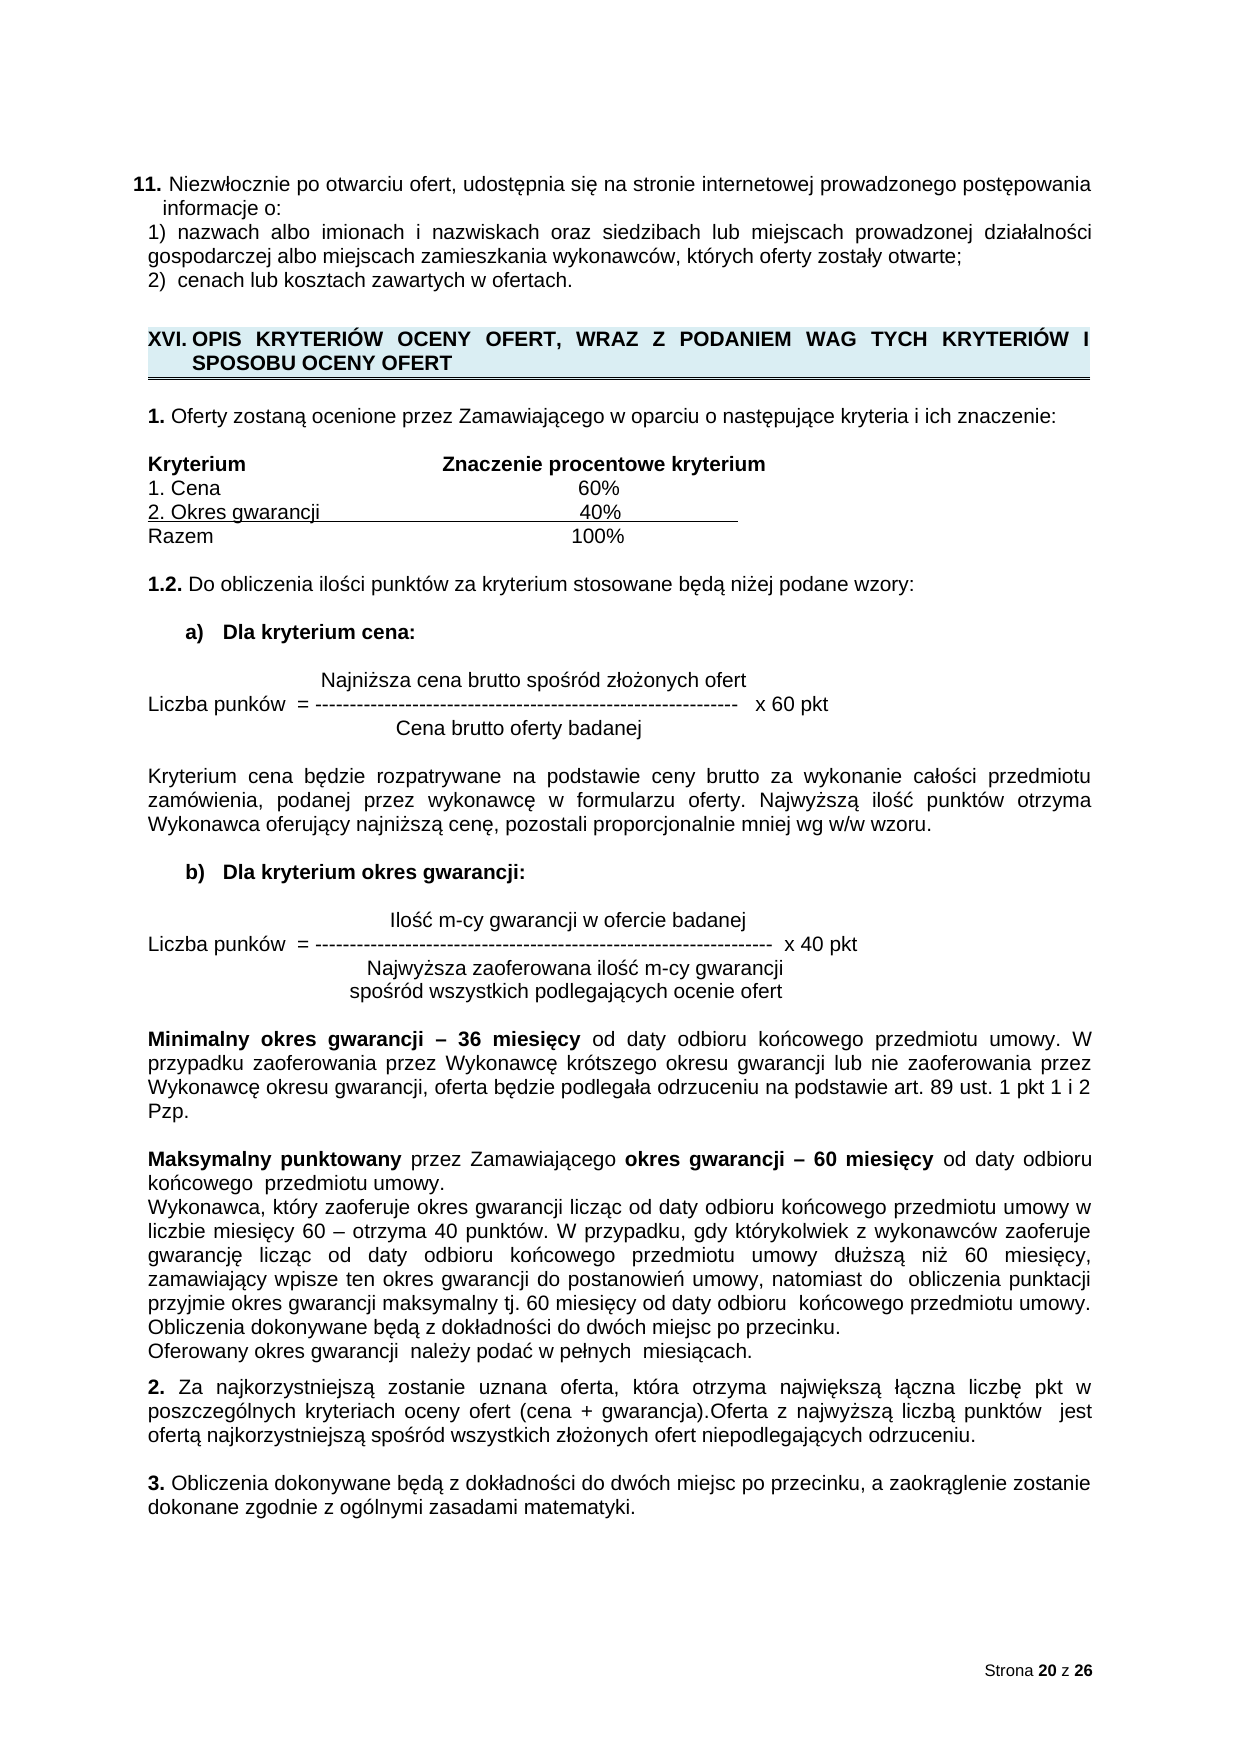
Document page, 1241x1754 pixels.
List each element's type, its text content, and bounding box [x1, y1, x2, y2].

list OPIS KRYTERIÓW OCENY OFERT, WRAZ Z PODANIEM WAG TYCH KRYTERIÓW I SPOSOBU OCENY OFERT [148, 327, 1090, 377]
list Dla kryterium cena: [185, 620, 1093, 644]
text Najniższa cena brutto spośród złożonych ofert [148, 668, 1093, 692]
text Razem 100% [148, 524, 1093, 548]
text 1.2. Do obliczenia ilości punktów za kryterium stosowane będą niżej podane wzory: [148, 572, 1093, 596]
text Kryterium cena będzie rozpatrywane na podstawie ceny brutto za wykonanie całości przedmiotu zamówienia, podanej przez wykonawcę w formularzu oferty. Najwyższą ilość punktów otrzyma Wykonawca oferujący najniższą cenę, pozostali proporcjonalnie mniej wg w/w wzoru. [148, 764, 1093, 836]
text 1) nazwach albo imionach i nazwiskach oraz siedzibach lub miejscach prowadzonej działalności gospodarczej albo miejscach zamieszkania wykonawców, których oferty zostały otwarte; [148, 219, 1093, 267]
text Cena brutto oferty badanej [148, 716, 1093, 740]
text Maksymalny punktowany przez Zamawiającego okres gwarancji – 60 miesięcy od daty odbioru końcowego przedmiotu umowy. [148, 1147, 1093, 1195]
text Najwyższa zaoferowana ilość m-cy gwarancji [148, 955, 1093, 979]
text Ilość m-cy gwarancji w ofercie badanej [148, 907, 1093, 931]
text Kryterium Znaczenie procentowe kryterium [148, 452, 1093, 476]
text 1. Oferty zostaną ocenione przez Zamawiającego w oparciu o następujące kryteria i ich znaczenie: [148, 404, 1093, 428]
text 1. Cena 60% [148, 476, 1093, 500]
text Liczba punków = ------------------------------------------------------------------ x 40 pkt [148, 931, 1093, 955]
list Niezwłocznie po otwarciu ofert, udostępnia się na stronie internetowej prowadzonego postępowania informacje o: [133, 172, 1093, 219]
list Dla kryterium okres gwarancji: [185, 859, 1093, 883]
text Wykonawca, który zaoferuje okres gwarancji licząc od daty odbioru końcowego przedmiotu umowy w liczbie miesięcy 60 – otrzyma 40 punktów. W przypadku, gdy którykolwiek z wykonawców zaoferuje gwarancję licząc od daty odbioru końcowego przedmiotu umowy dłuższą niż 60 miesięcy, zamawiający wpisze ten okres gwarancji do postanowień umowy, natomiast do obliczenia punktacji przyjmie okres gwarancji maksymalny tj. 60 miesięcy od daty odbioru końcowego przedmiotu umowy. Obliczenia dokonywane będą z dokładności do dwóch miejsc po przecinku. [148, 1195, 1093, 1339]
text Liczba punków = ------------------------------------------------------------- x 60 pkt [148, 692, 1093, 716]
text 2) cenach lub kosztach zawartych w ofertach. [148, 267, 1093, 291]
text 3. Obliczenia dokonywane będą z dokładności do dwóch miejsc po przecinku, a zaokrąglenie zostanie dokonane zgodnie z ogólnymi zasadami matematyki. [148, 1471, 1093, 1518]
text Oferowany okres gwarancji należy podać w pełnych miesiącach. [148, 1339, 1093, 1363]
text Minimalny okres gwarancji – 36 miesięcy od daty odbioru końcowego przedmiotu umowy. W przypadku zaoferowania przez Wykonawcę krótszego okresu gwarancji lub nie zaoferowania przez Wykonawcę okresu gwarancji, oferta będzie podlegała odrzuceniu na podstawie art. 89 ust. 1 pkt 1 i 2 Pzp. [148, 1027, 1093, 1123]
text 2. Okres gwarancji 40% [148, 500, 1093, 524]
text 2. Za najkorzystniejszą zostanie uznana oferta, która otrzyma największą łączna liczbę pkt w poszczególnych kryteriach oceny ofert (cena + gwarancja).Oferta z najwyższą liczbą punktów jest ofertą najkorzystniejszą spośród wszystkich złożonych ofert niepodlegających odrzuceniu. [148, 1375, 1093, 1447]
text spośród wszystkich podlegających ocenie ofert [148, 979, 1093, 1003]
